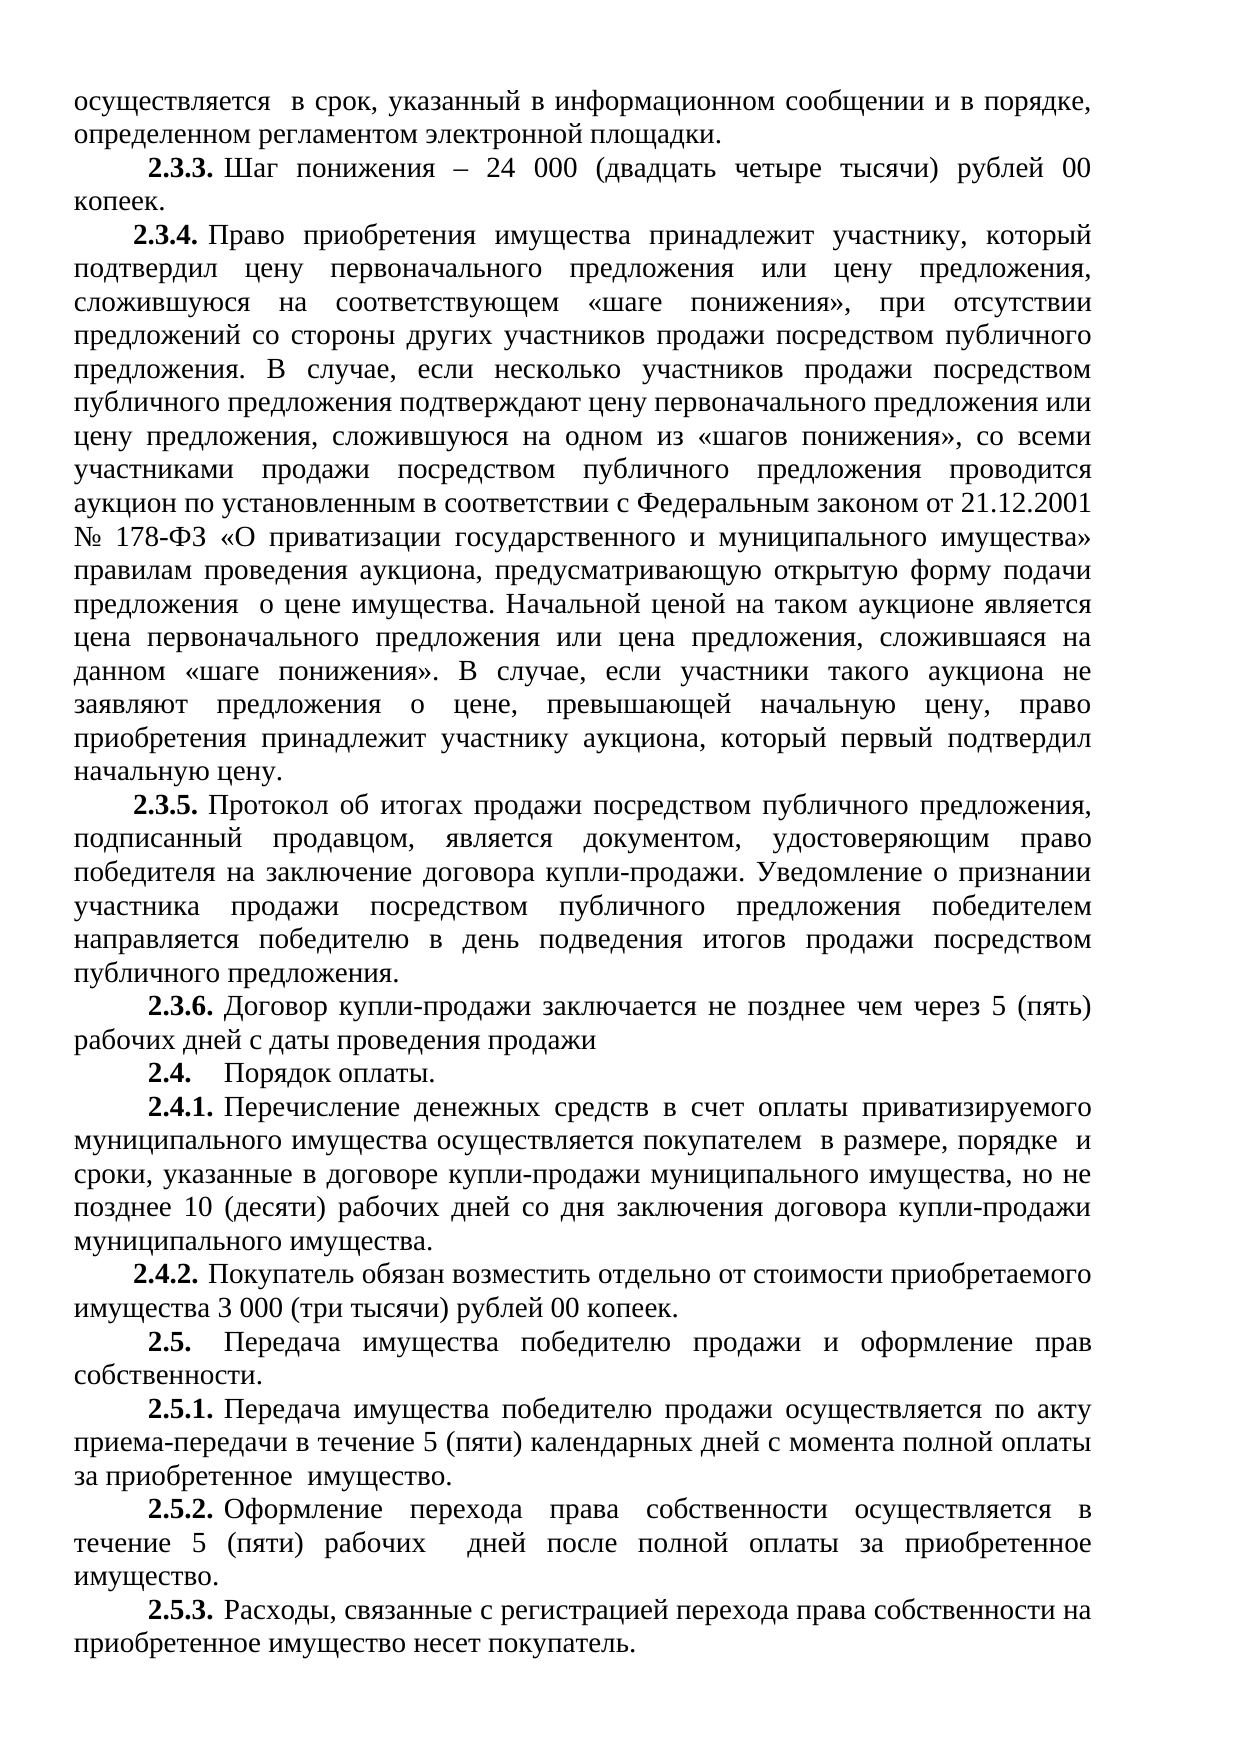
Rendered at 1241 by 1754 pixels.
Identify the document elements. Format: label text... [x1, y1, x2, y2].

list Право приобретения имущества принадлежит участнику, который подтвердил цену первоначального предложения или цену предложения, сложившуюся на соответствующем «шаге понижения», при отсутствии предложений со стороны других участников продажи посредством публичного предложения. В случае, если несколько участников продажи посредством публичного предложения подтверждают цену первоначального предложения или цену предложения, сложившуюся на одном из «шагов понижения», со всеми участниками продажи посредством публичного предложения проводится аукцион по установленным в соответствии с Федеральным законом от 21.12.2001 № 178-ФЗ «О приватизации государственного и муниципального имущества» правилам проведения аукциона, предусматривающую открытую форму подачи предложения о цене имущества. Начальной ценой на таком аукционе является цена первоначального предложения или цена предложения, сложившаяся на данном «шаге понижения». В случае, если участники такого аукциона не заявляют предложения о цене, превышающей начальную цену, право приобретения принадлежит участнику аукциона, который первый подтвердил начальную цену. [74, 217, 1092, 787]
list Передача имущества победителю продажи осуществляется по акту приема-передачи в течение 5 (пяти) календарных дней с момента полной оплаты за приобретенное имущество. [74, 1391, 1092, 1491]
list Покупатель обязан возместить отдельно от стоимости приобретаемого имущества 3 000 (три тысячи) рублей 00 копеек. [74, 1257, 1092, 1324]
list Шаг понижения – 24 000 (двадцать четыре тысячи) рублей 00 копеек. [74, 150, 1092, 217]
list Расходы, связанные с регистрацией перехода права собственности на приобретенное имущество несет покупатель. [74, 1592, 1092, 1659]
list Порядок оплаты. [74, 1055, 1092, 1089]
list Перечисление денежных средств в счет оплаты приватизируемого муниципального имущества осуществляется покупателем в размере, порядке и сроки, указанные в договоре купли-продажи муниципального имущества, но не позднее 10 (десяти) рабочих дней со дня заключения договора купли-продажи муниципального имущества. [74, 1089, 1092, 1257]
list Договор купли-продажи заключается не позднее чем через 5 (пять) рабочих дней с даты проведения продажи [74, 988, 1092, 1055]
list Передача имущества победителю продажи и оформление прав собственности. [74, 1324, 1092, 1391]
list Протокол об итогах продажи посредством публичного предложения, подписанный продавцом, является документом, удостоверяющим право победителя на заключение договора купли-продажи. Уведомление о признании участника продажи посредством публичного предложения победителем направляется победителю в день подведения итогов продажи посредством публичного предложения. [74, 787, 1092, 988]
list Оформление перехода права собственности осуществляется в течение 5 (пяти) рабочих дней после полной оплаты за приобретенное имущество. [74, 1491, 1092, 1592]
